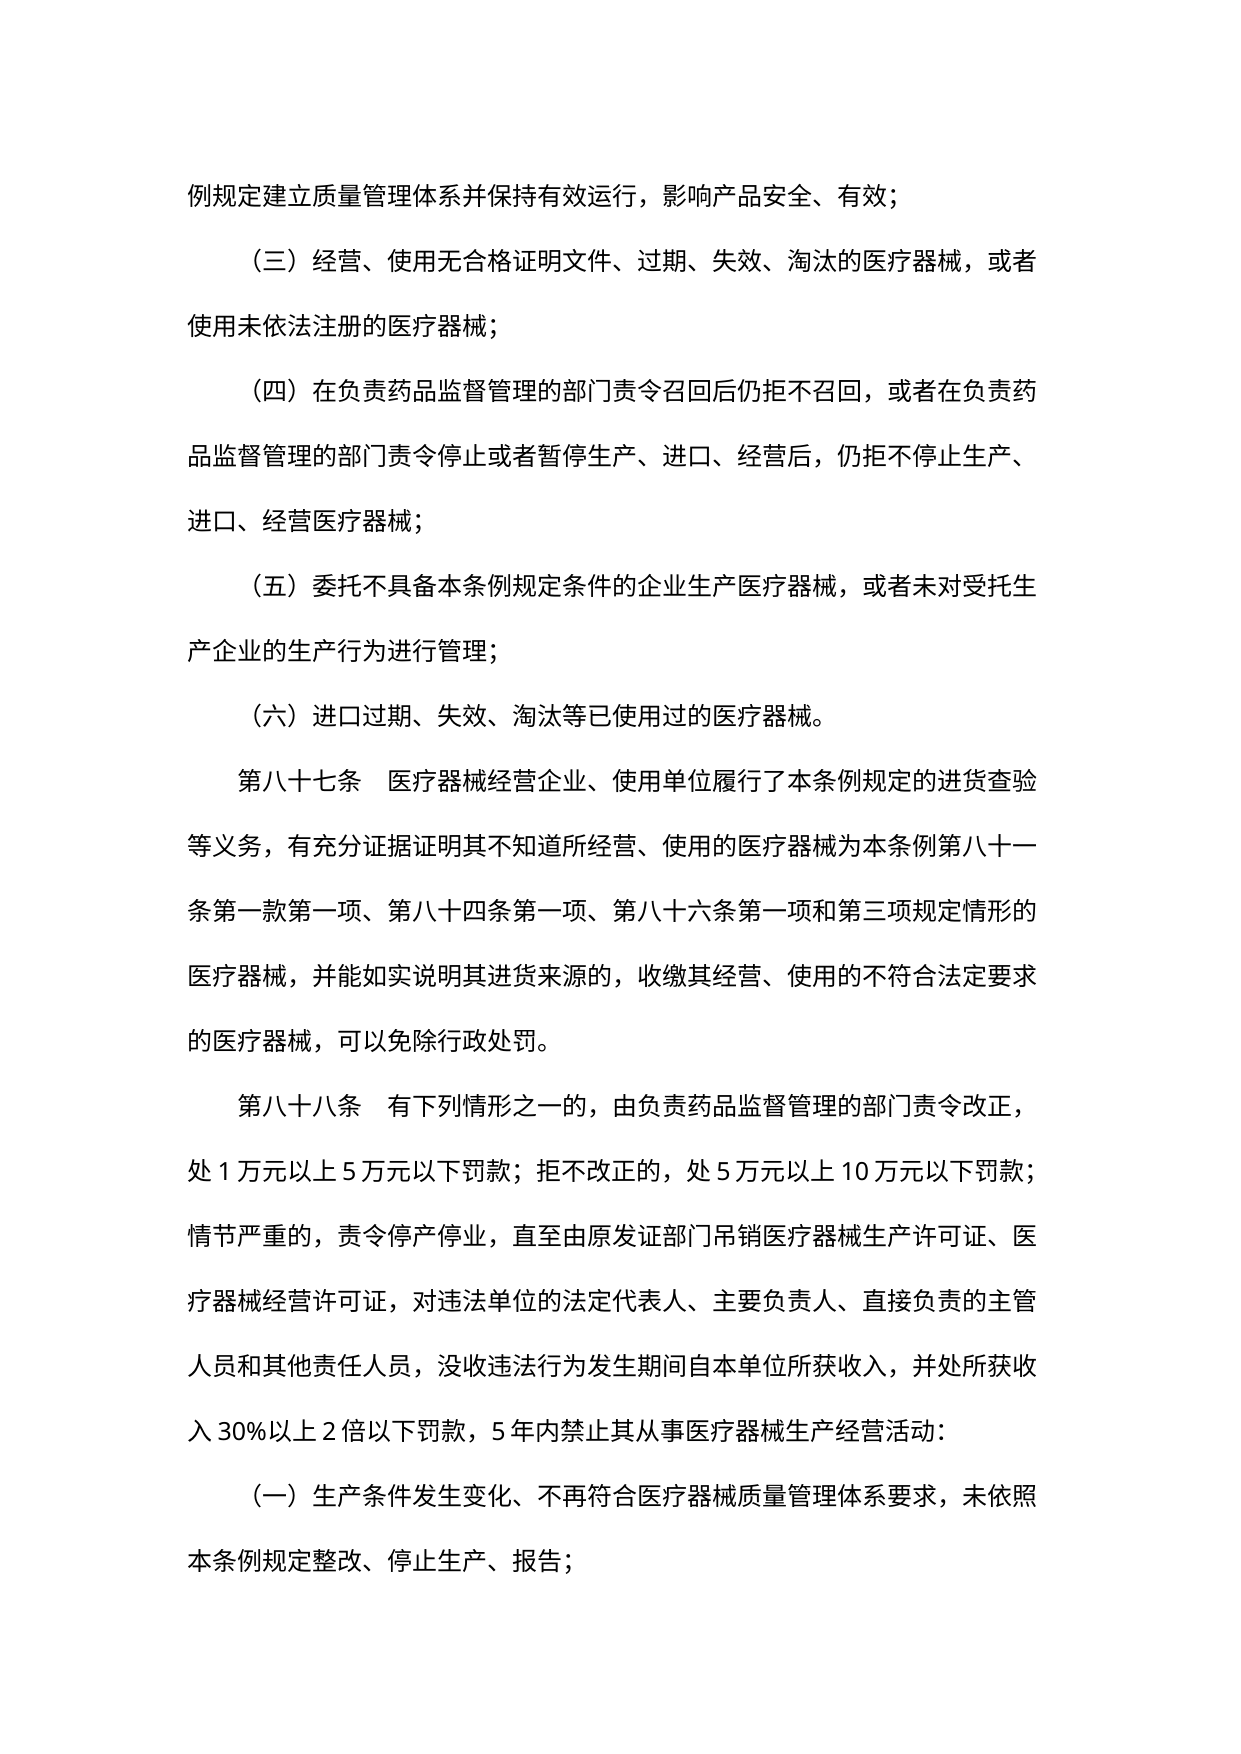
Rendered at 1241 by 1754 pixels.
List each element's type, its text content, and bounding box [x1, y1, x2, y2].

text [187, 1072, 1053, 1592]
text 第八十七条 医疗器械经营企业、使用单位履行了本条例规定的进货查验等义务，有充分证据证明其不知道所经营、使用的医疗器械为本条例第八十一条第一款第一项、第八十四条第一项、第八十六条第一项和第三项规定情形的医疗器械，并能如实说明其进货来源的，收缴其经营、使用的不符合法定要求的医疗器械，可以免除行政处罚。 [187, 747, 1053, 1072]
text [187, 162, 1053, 747]
